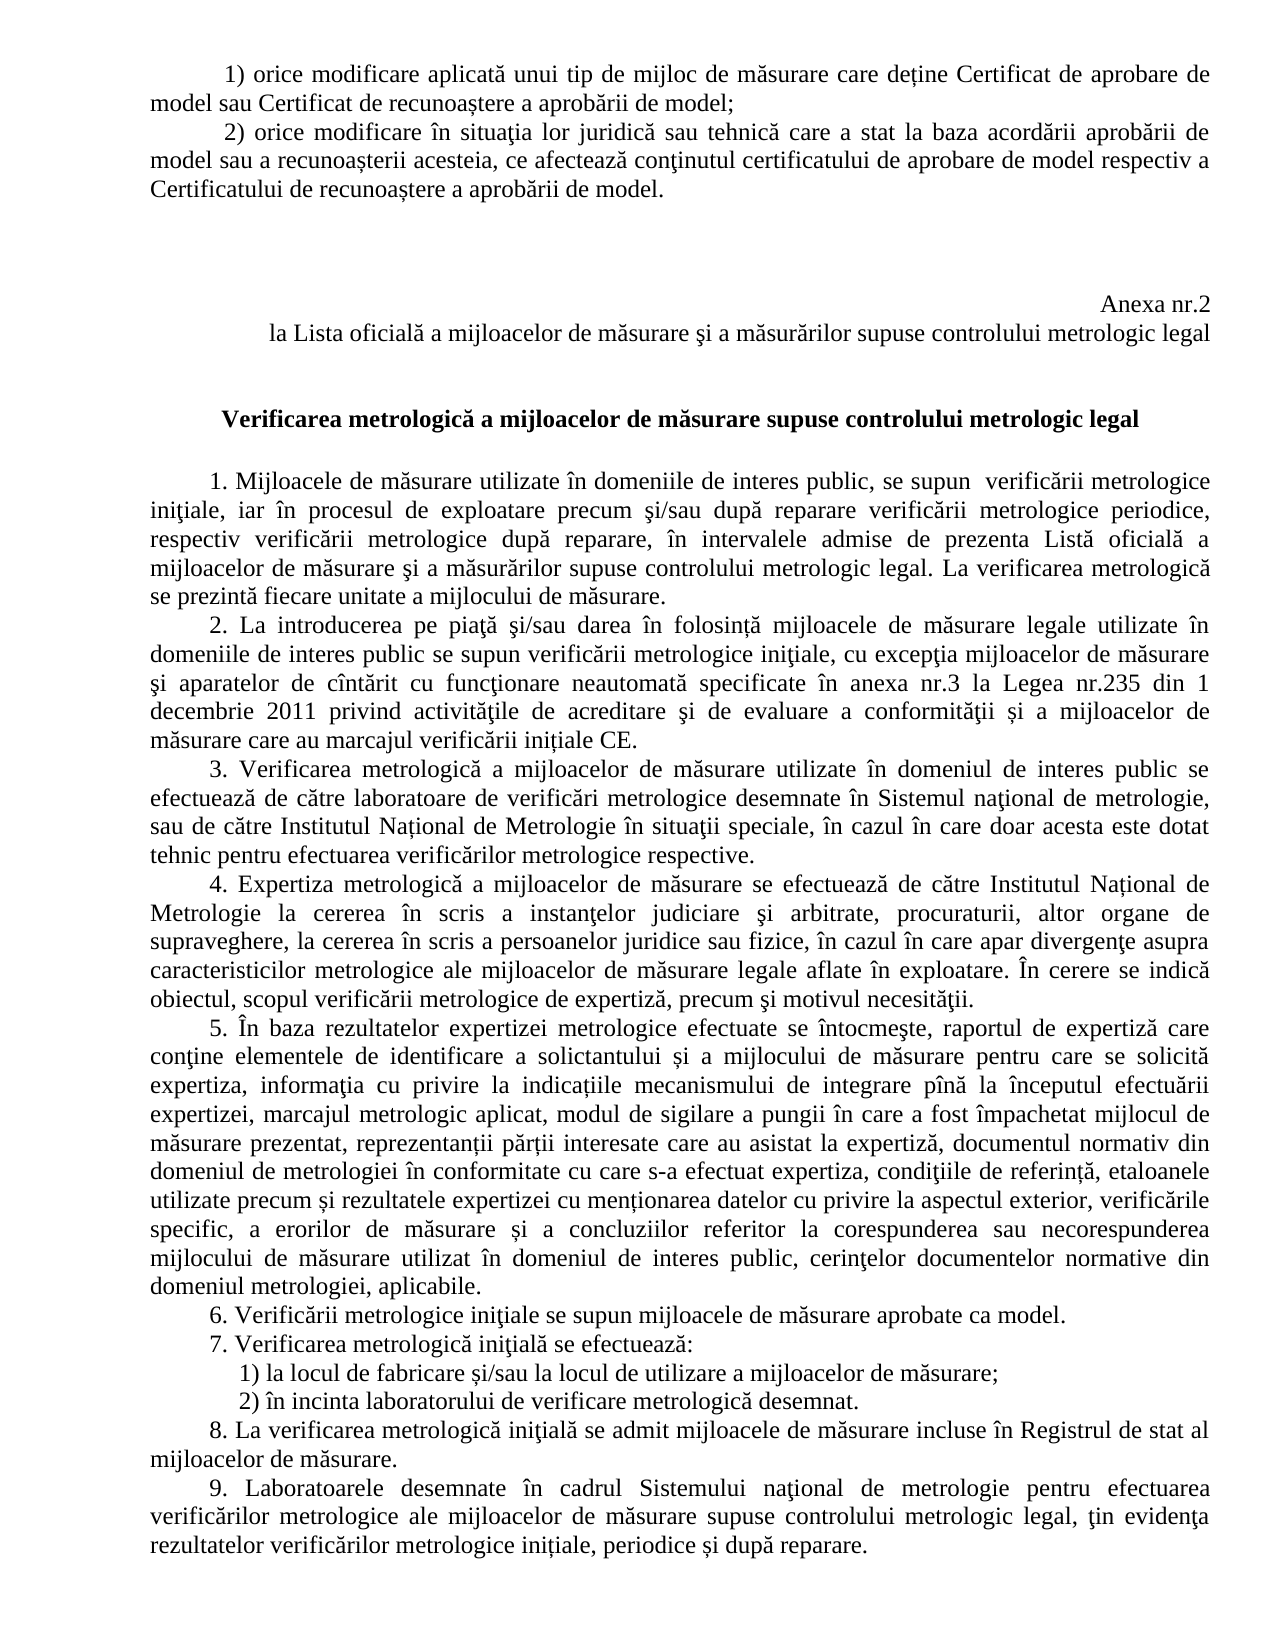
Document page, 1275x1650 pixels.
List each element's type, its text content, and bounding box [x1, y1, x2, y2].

list 3. Verificarea metrologică a mijloacelor de măsurare utilizate în domeniul de interes public se efectuează de către laboratoare de verificări metrologice desemnate în Sistemul naţional de metrologie, sau de către Institutul Național de Metrologie în situaţii speciale, în cazul în care doar acesta este dotat tehnic pentru efectuarea verificărilor metrologice respective. [150, 754, 1211, 869]
text 8. La verificarea metrologică iniţială se admit mijloacele de măsurare incluse în Registrul de stat al mijloacelor de măsurare. [150, 1415, 1211, 1473]
list 1) la locul de fabricare și/sau la locul de utilizare a mijloacelor de măsurare; [150, 1358, 1211, 1386]
text la Lista oficială a mijloacelor de măsurare şi a măsurărilor supuse controlului metrologic legal [150, 318, 1211, 347]
list 5. În baza rezultatelor expertizei metrologice efectuate se întocmeşte, raportul de expertiză care conţine elementele de identificare a solictantului și a mijlocului de măsurare pentru care se solicită expertiza, informaţia cu privire la indicațiile mecanismului de integrare pînă la începutul efectuării expertizei, marcajul metrologic aplicat, modul de sigilare a pungii în care a fost împachetat mijlocul de măsurare prezentat, reprezentanții părții interesate care au asistat la expertiză, documentul normativ din domeniul de metrologiei în conformitate cu care s-a efectuat expertiza, condiţiile de referință, etaloanele utilizate precum și rezultatele expertizei cu menționarea datelor cu privire la aspectul exterior, verificările specific, a erorilor de măsurare și a concluziilor referitor la corespunderea sau necorespunderea mijlocului de măsurare utilizat în domeniul de interes public, cerinţelor documentelor normative din domeniul metrologiei, aplicabile. [150, 1013, 1211, 1300]
list 2) în incinta laboratorului de verificare metrologică desemnat. [150, 1386, 1211, 1415]
list 6. Verificării metrologice iniţiale se supun mijloacele de măsurare aprobate ca model. [209, 1300, 1211, 1329]
text 9. Laboratoarele desemnate în cadrul Sistemului naţional de metrologie pentru efectuarea verificărilor metrologice ale mijloacelor de măsurare supuse controlului metrologic legal, ţin evidenţa rezultatelor verificărilor metrologice inițiale, periodice și după reparare. [150, 1473, 1211, 1559]
text Verificarea metrologică a mijloacelor de măsurare supuse controlului metrologic legal [150, 404, 1211, 433]
text 1. Mijloacele de măsurare utilizate în domeniile de interes public, se supun verificării metrologice iniţiale, iar în procesul de exploatare precum şi/sau după reparare verificării metrologice periodice, respectiv verificării metrologice după reparare, în intervalele admise de prezenta Listă oficială a mijloacelor de măsurare şi a măsurărilor supuse controlului metrologic legal. La verificarea metrologică se prezintă fiecare unitate a mijlocului de măsurare. [150, 466, 1211, 610]
text 1) orice modificare aplicată unui tip de mijloc de măsurare care deține Certificat de aprobare de model sau Certificat de recunoaștere a aprobării de model; [150, 59, 1211, 117]
text 2) orice modificare în situaţia lor juridică sau tehnică care a stat la baza acordării aprobării de model sau a recunoașterii acesteia, ce afectează conţinutul certificatului de aprobare de model respectiv a Certificatului de recunoaștere a aprobării de model. [150, 117, 1211, 203]
text Anexa nr.2 [150, 289, 1211, 318]
list 7. Verificarea metrologică iniţială se efectuează: [209, 1329, 1211, 1358]
list 4. Expertiza metrologicǎ a mijloacelor de măsurare se efectuează de către Institutul Național de Metrologie la cererea în scris a instanţelor judiciare şi arbitrate, procuraturii, altor organe de supraveghere, la cererea în scris a persoanelor juridice sau fizice, în cazul în care apar divergenţe asupra caracteristicilor metrologice ale mijloacelor de măsurare legale aflate în exploatare. În cerere se indică obiectul, scopul verificării metrologice de expertiză, precum şi motivul necesităţii. [150, 869, 1211, 1013]
text 2. La introducerea pe piaţă şi/sau darea în folosință mijloacele de măsurare legale utilizate în domeniile de interes public se supun verificării metrologice iniţiale, cu excepţia mijloacelor de măsurare şi aparatelor de cîntărit cu funcţionare neautomată specificate în anexa nr.3 la Legea nr.235 din 1 decembrie 2011 privind activităţile de acreditare şi de evaluare a conformităţii și a mijloacelor de măsurare care au marcajul verificării inițiale CE. [150, 610, 1211, 754]
